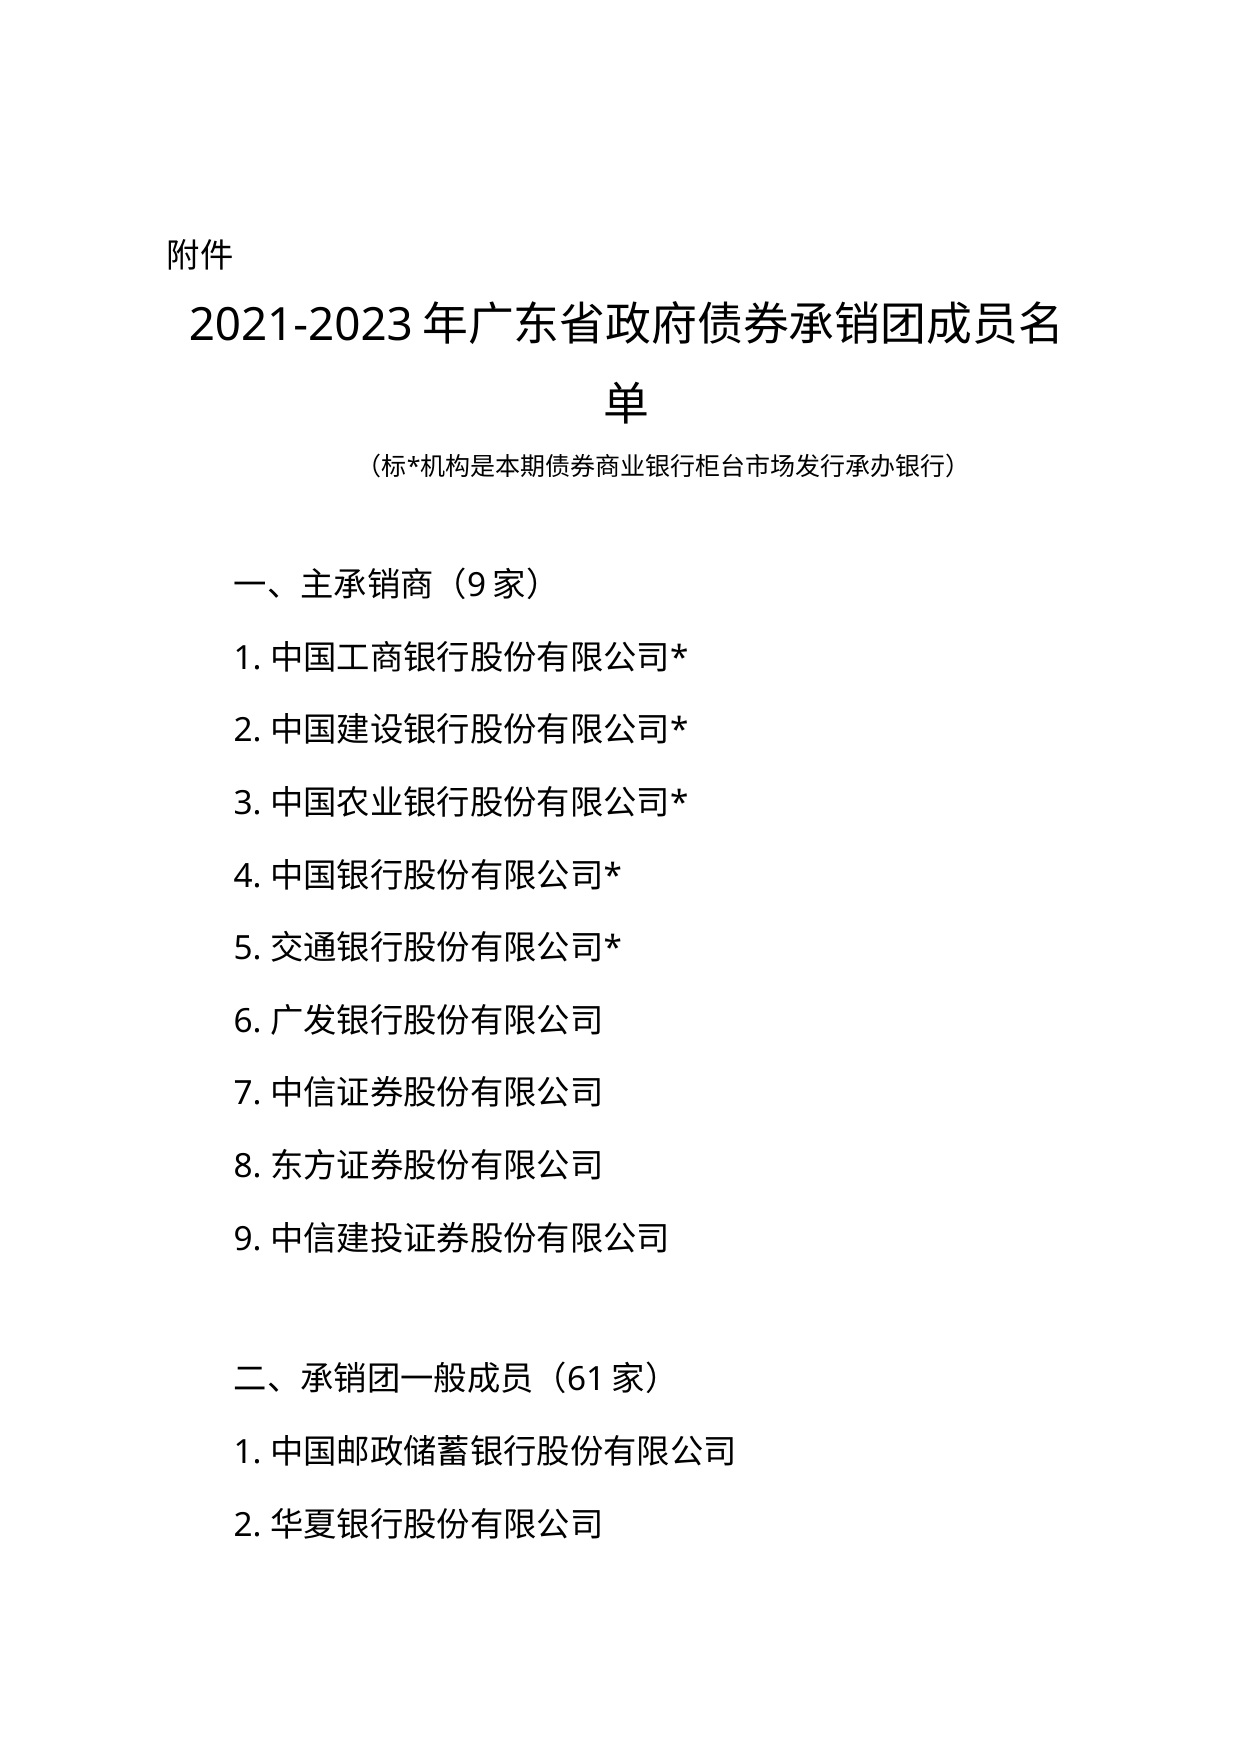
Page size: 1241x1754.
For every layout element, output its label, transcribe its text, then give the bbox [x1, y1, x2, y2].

text 1. 中国邮政储蓄银行股份有限公司 [167, 1425, 1085, 1473]
text （标*机构是本期债券商业银行柜台市场发行承办银行） [167, 446, 1085, 483]
text 二、承销团一般成员（61家） [167, 1352, 1085, 1401]
text 8. 东方证券股份有限公司 [167, 1139, 1085, 1187]
text 2. 中国建设银行股份有限公司* [167, 703, 1085, 752]
text 9. 中信建投证券股份有限公司 [167, 1211, 1085, 1260]
text 附件 [167, 229, 1019, 277]
text 一、主承销商（9家） [167, 558, 1085, 606]
text 2021-2023年广东省政府债券承销团成员名单 [167, 287, 1085, 433]
text 3. 中国农业银行股份有限公司* [167, 776, 1085, 824]
text 7. 中信证券股份有限公司 [167, 1066, 1085, 1114]
text 5. 交通银行股份有限公司* [167, 921, 1085, 969]
text 6. 广发银行股份有限公司 [167, 993, 1085, 1042]
text 2. 华夏银行股份有限公司 [167, 1497, 1085, 1546]
text 4. 中国银行股份有限公司* [167, 848, 1085, 897]
text 1. 中国工商银行股份有限公司* [167, 631, 1085, 679]
